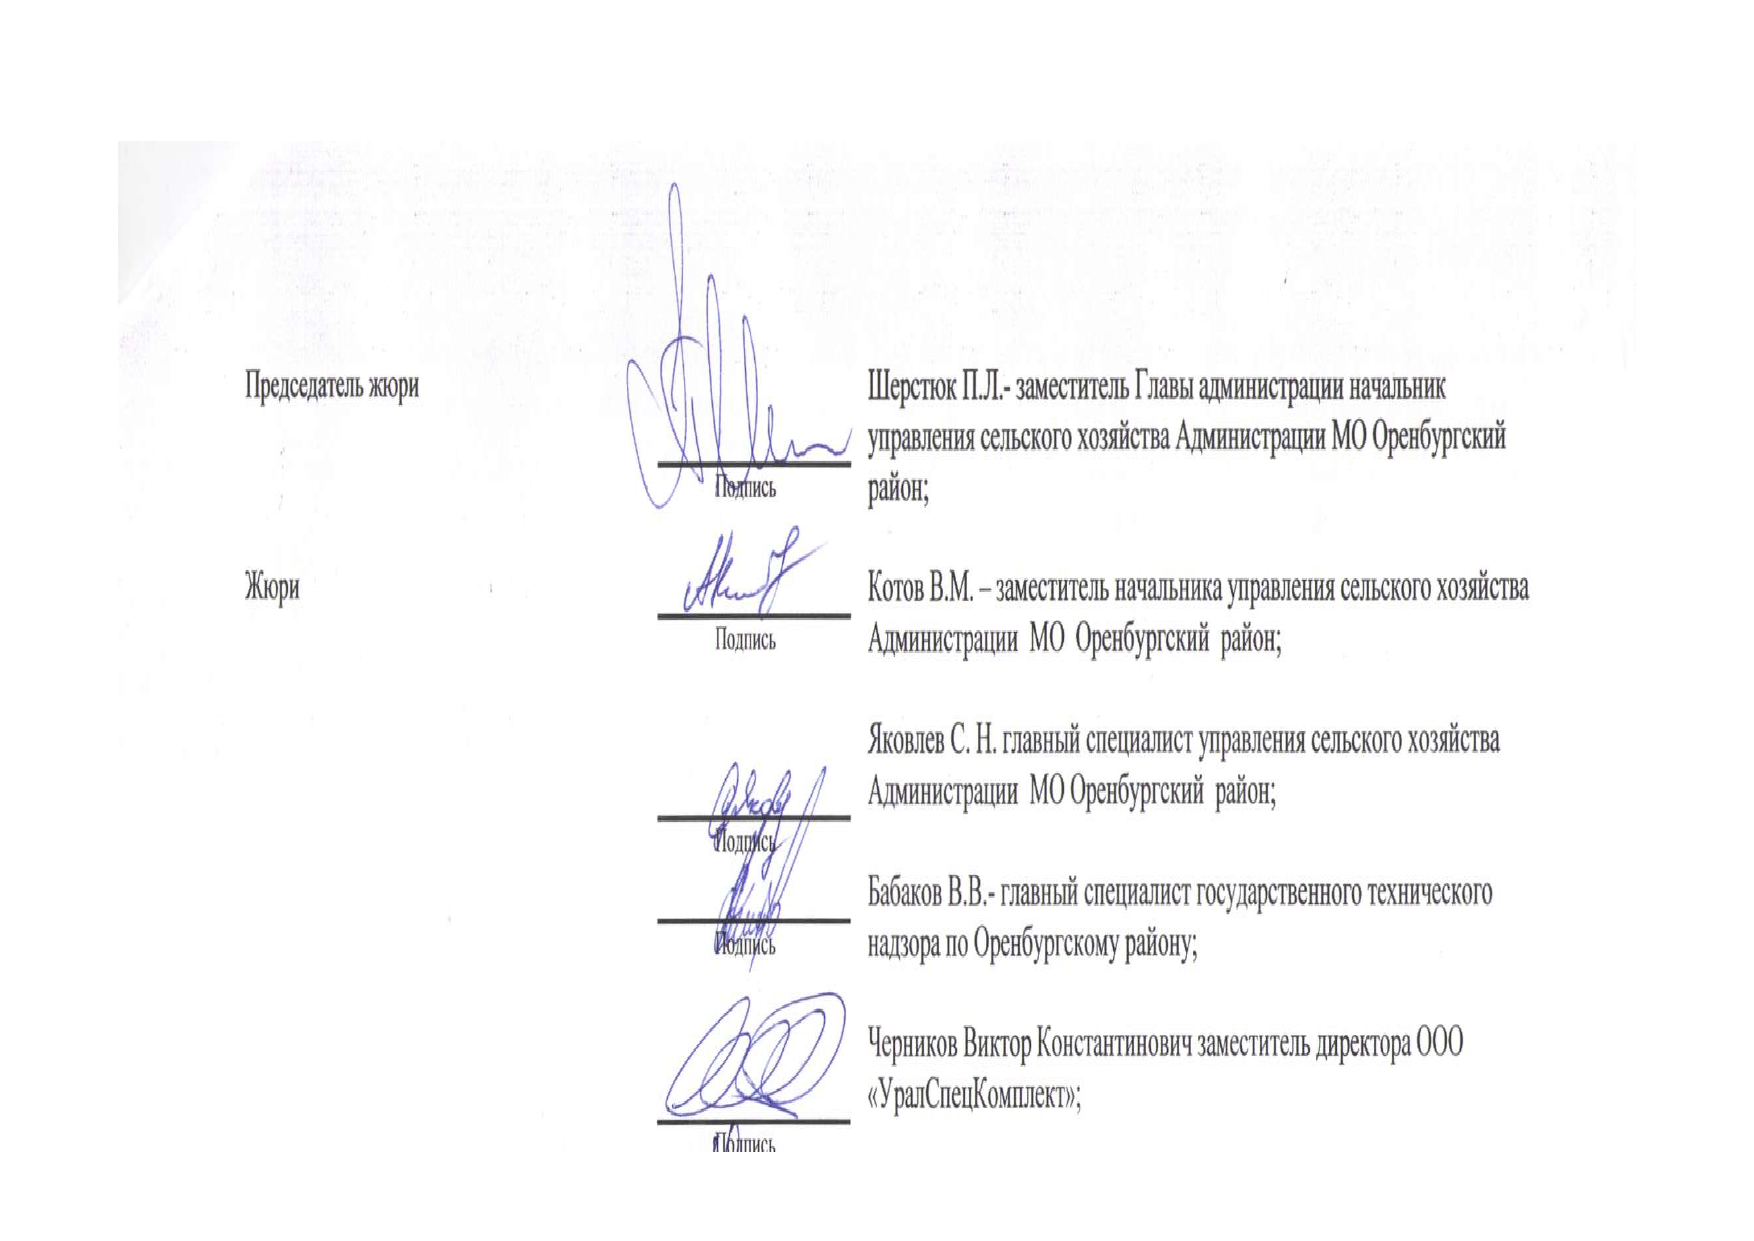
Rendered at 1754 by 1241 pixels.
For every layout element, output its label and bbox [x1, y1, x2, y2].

picture [118, 141, 1636, 1152]
